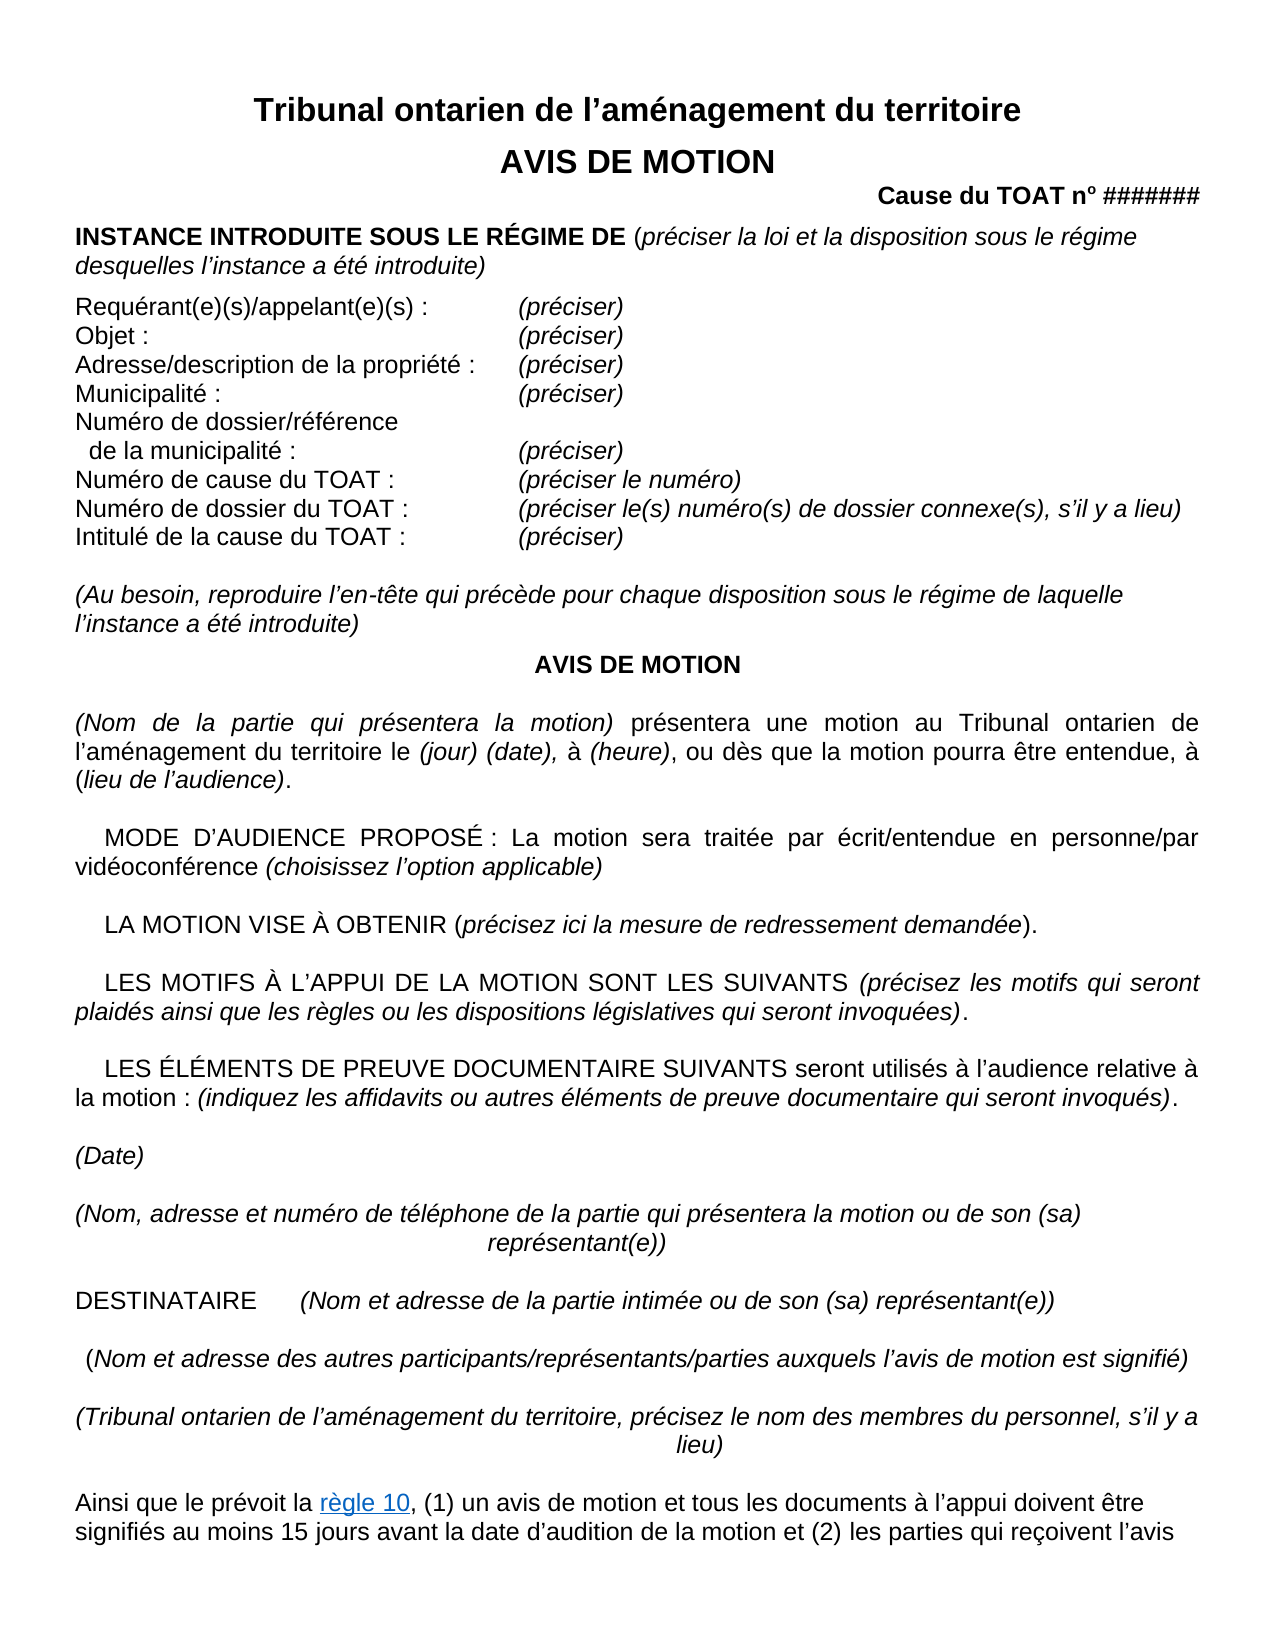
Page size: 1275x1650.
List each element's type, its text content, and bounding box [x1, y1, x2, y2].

text (Nom de la partie qui présentera la motion) présentera une motion au Tribunal ontarien de l’aménagement du territoire le (jour) (date), à (heure), ou dès que la motion pourra être entendue, à (lieu de l’audience). [75, 708, 1200, 794]
text MODE D’AUDIENCE PROPOSÉ : La motion sera traitée par écrit/entendue en personne/par vidéoconférence (choisissez l’option applicable) [75, 823, 1200, 881]
text Adresse/description de la propriété : (préciser) [75, 350, 1200, 378]
text AVIS DE MOTION [75, 650, 1200, 678]
text Numéro de cause du TOAT : (préciser le numéro) [75, 465, 1200, 493]
text Cause du TOAT no ####### [75, 181, 1200, 210]
text LES ÉLÉMENTS DE PREUVE DOCUMENTAIRE SUIVANTS seront utilisés à l’audience relative à la motion : (indiquez les affidavits ou autres éléments de preuve documentaire qui seront invoqués). [75, 1054, 1200, 1112]
text Intitulé de la cause du TOAT : (préciser) [75, 522, 1200, 551]
text (Au besoin, reproduire l’en-tête qui précède pour chaque disposition sous le régime de laquelle l’instance a été introduite) [75, 580, 1200, 637]
text INSTANCE INTRODUITE SOUS LE RÉGIME DE (préciser la loi et la disposition sous le régime desquelles l’instance a été introduite) [75, 222, 1200, 280]
text Requérant(e)(s)/appelant(e)(s) : (préciser) [75, 292, 1200, 321]
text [75, 1488, 1200, 1546]
text Municipalité : (préciser) [75, 378, 1200, 407]
text LES MOTIFS À L’APPUI DE LA MOTION SONT LES SUIVANTS (précisez les motifs qui seront plaidés ainsi que les règles ou les dispositions législatives qui seront invoquées). [75, 968, 1200, 1025]
text (Date) [75, 1141, 1200, 1170]
text (Tribunal ontarien de l’aménagement du territoire, précisez le nom des membres du personnel, s’il y a lieu) [75, 1401, 1200, 1459]
text (Nom, adresse et numéro de téléphone de la partie qui présentera la motion ou de son (sa) représentant(e)) [75, 1199, 1200, 1256]
text LA MOTION VISE À OBTENIR (précisez ici la mesure de redressement demandée). [75, 910, 1200, 938]
text (Nom et adresse des autres participants/représentants/parties auxquels l’avis de motion est signifié) [75, 1343, 1200, 1372]
text Numéro de dossier/référence de la municipalité : (préciser) [75, 407, 1200, 465]
text Objet : (préciser) [75, 321, 1200, 350]
text Tribunal ontarien de l’aménagement du territoire [75, 89, 1200, 128]
text DESTINATAIRE (Nom et adresse de la partie intimée ou de son (sa) représentant(e)) [75, 1286, 1200, 1314]
text Avis de motiOn [75, 143, 1200, 181]
text Numéro de dossier du TOAT : (préciser le(s) numéro(s) de dossier connexe(s), s’il y a lieu) [75, 493, 1200, 522]
